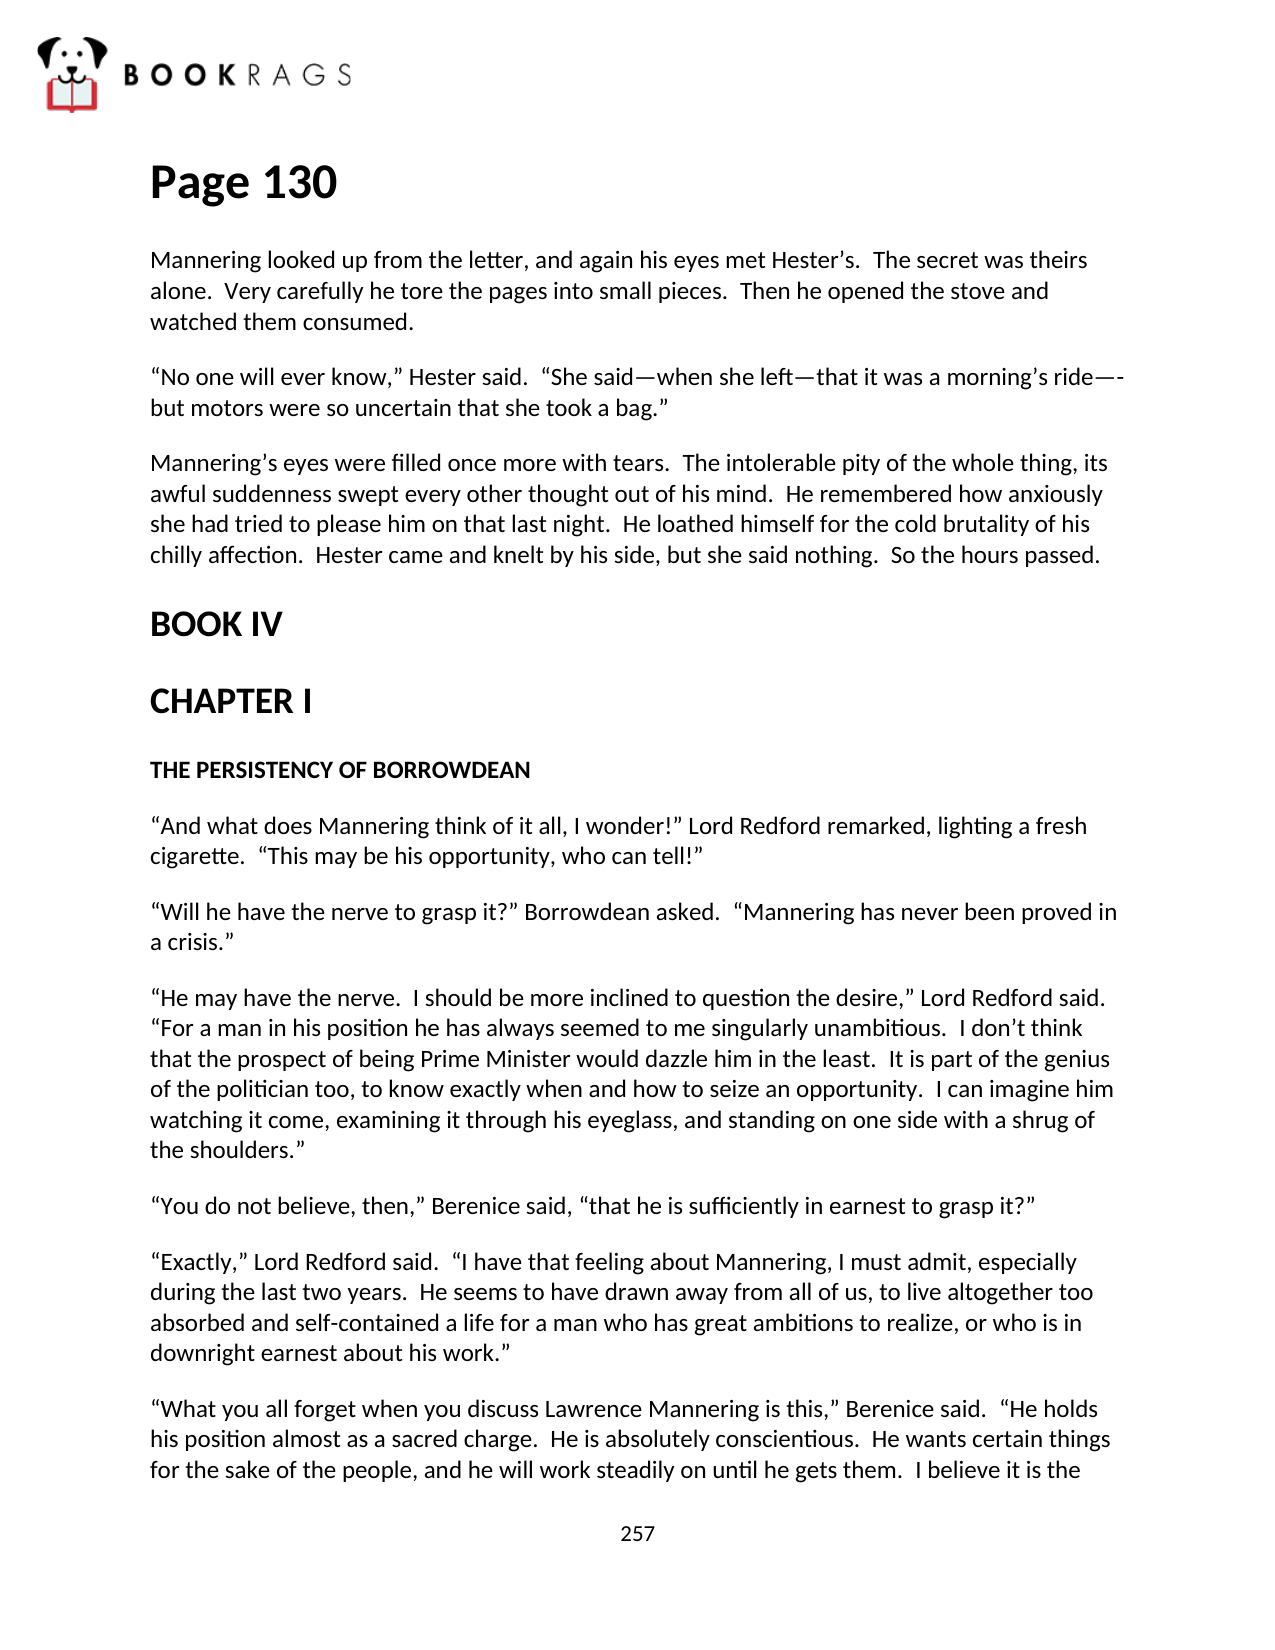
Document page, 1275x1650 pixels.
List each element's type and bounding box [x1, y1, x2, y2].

picture [37, 37, 351, 113]
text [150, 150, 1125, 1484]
